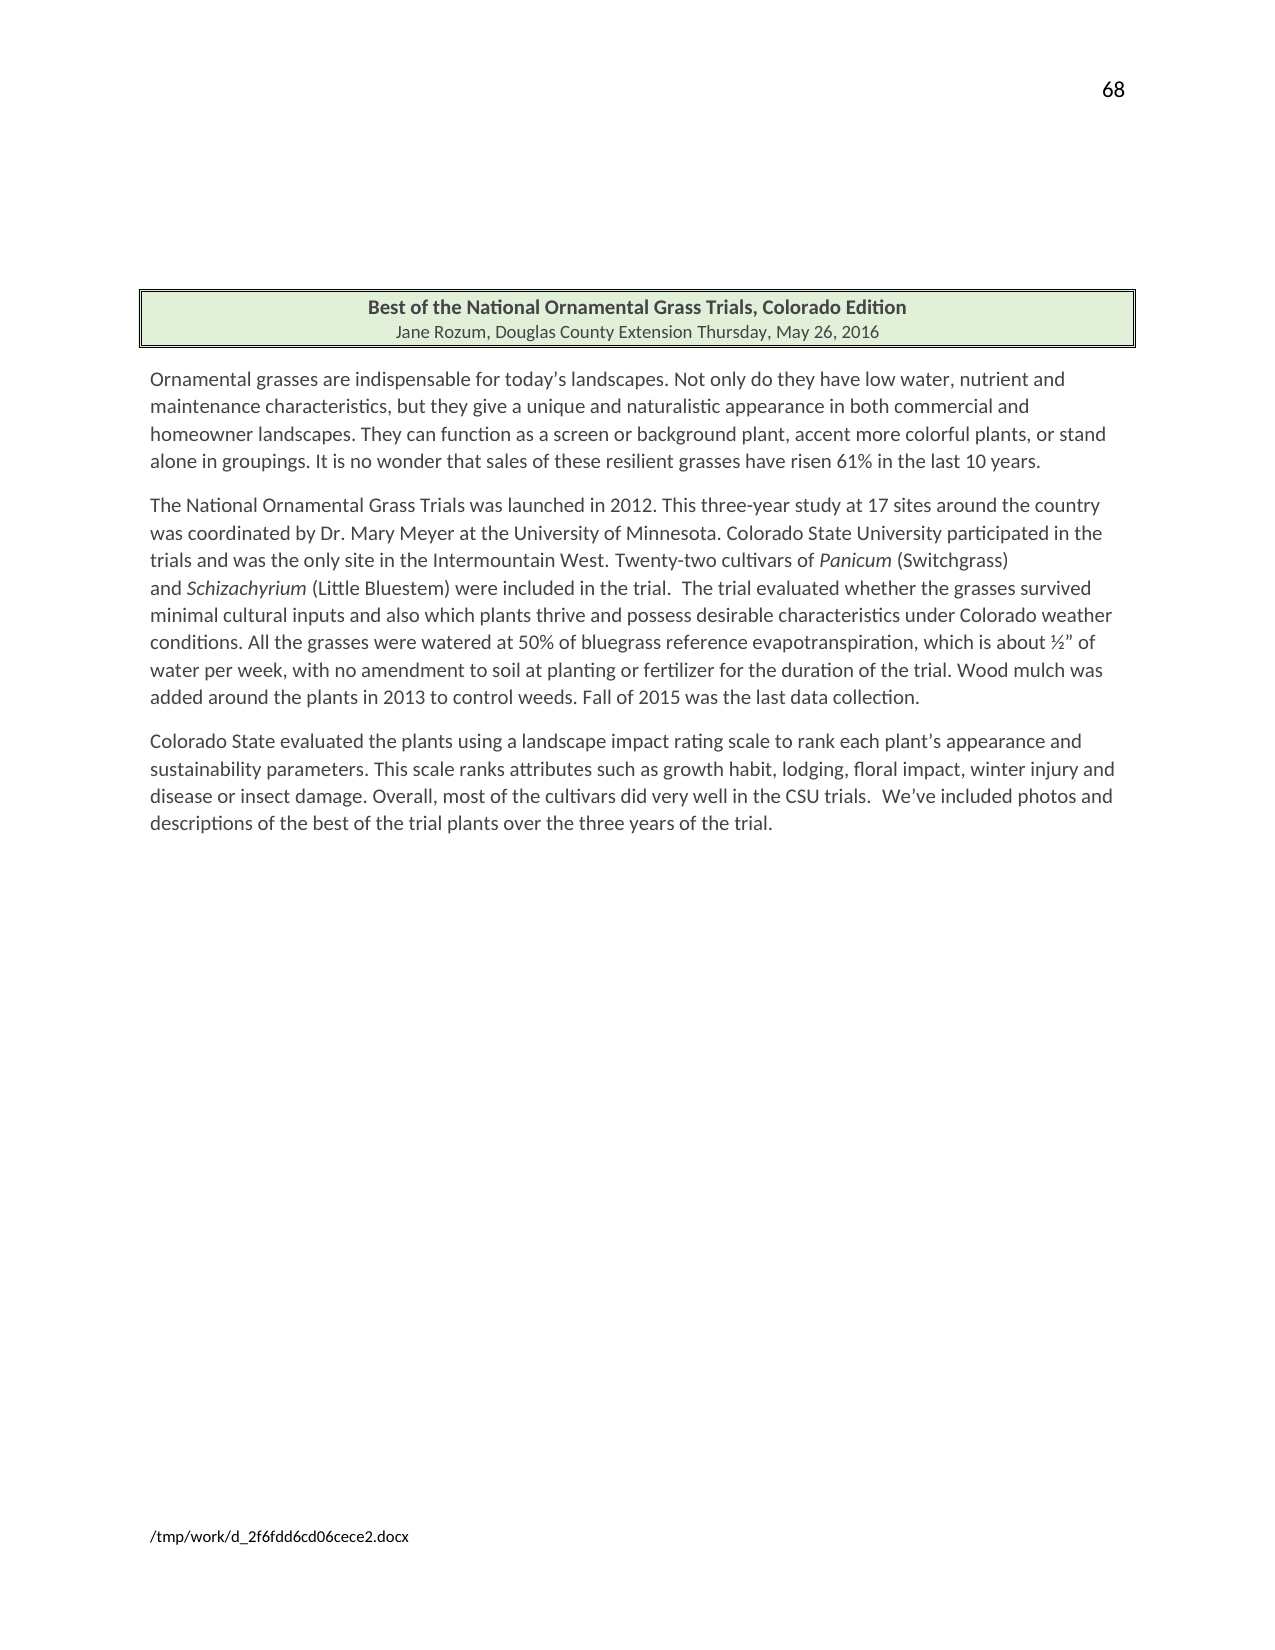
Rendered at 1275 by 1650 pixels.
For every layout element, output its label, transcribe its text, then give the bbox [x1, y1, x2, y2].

text Best of the National Ornamental Grass Trials, Colorado Edition [142, 292, 1133, 314]
text Ornamental grasses are indispensable for today’s landscapes. Not only do they have low water, nutrient and maintenance characteristics, but they give a unique and naturalistic appearance in both commercial and homeowner landscapes. They can function as a screen or background plant, accent more colorful plants, or stand alone in groupings. It is no wonder that sales of these resilient grasses have risen 61% in the last 10 years. [150, 366, 1125, 474]
text The National Ornamental Grass Trials was launched in 2012. This three-year study at 17 sites around the country was coordinated by Dr. Mary Meyer at the University of Minnesota. Colorado State University participated in the trials and was the only site in the Intermountain West. Twenty-two cultivars of Panicum (Switchgrass) and Schizachyrium (Little Bluestem) were included in the trial. The trial evaluated whether the grasses survived minimal cultural inputs and also which plants thrive and possess desirable characteristics under Colorado weather conditions. All the grasses were watered at 50% of bluegrass reference evapotranspiration, which is about ½” of water per week, with no amendment to soil at planting or fertilizer for the duration of the trial. Wood mulch was added around the plants in 2013 to control weeds. Fall of 2015 was the last data collection. [150, 493, 1125, 710]
text Colorado State evaluated the plants using a landscape impact rating scale to rank each plant’s appearance and sustainability parameters. This scale ranks attributes such as growth habit, lodging, floral impact, winter injury and disease or insect damage. Overall, most of the cultivars did very well in the CSU trials. We’ve included photos and descriptions of the best of the trial plants over the three years of the trial. [150, 728, 1125, 836]
text Jane Rozum, Douglas County Extension Thursday, May 26, 2016 [142, 314, 1133, 345]
